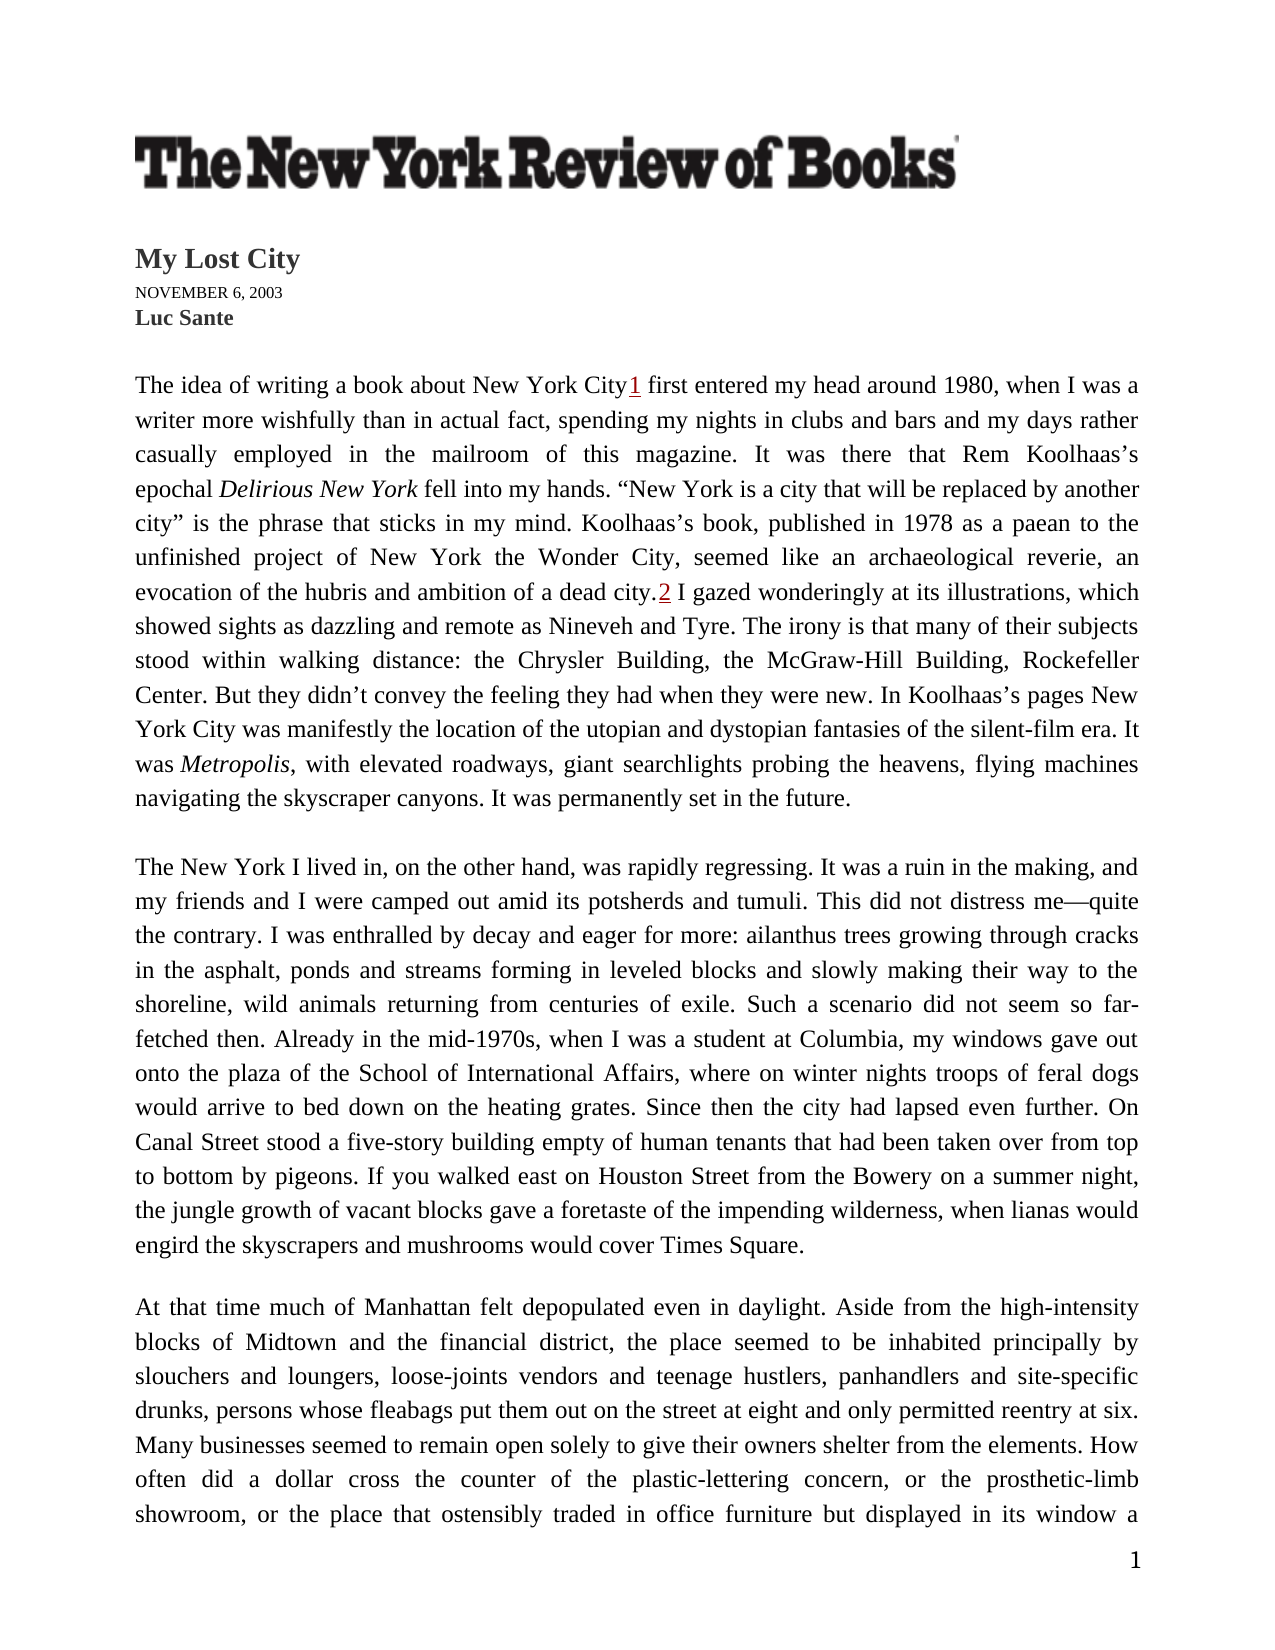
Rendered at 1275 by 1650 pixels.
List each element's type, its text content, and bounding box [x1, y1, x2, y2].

picture [135, 120, 959, 200]
text The New York I lived in, on the other hand, was rapidly regressing. It was a ruin in the making, and my friends and I were camped out amid its potsherds and tumuli. This did not distress me—quite the contrary. I was enthralled by decay and eager for more: ailanthus trees growing through cracks in the asphalt, ponds and streams forming in leveled blocks and slowly making their way to the shoreline, wild animals returning from centuries of exile. Such a scenario did not seem so far-fetched then. Already in the mid-1970s, when I was a student at Columbia, my windows gave out onto the plaza of the School of International Affairs, where on winter nights troops of feral dogs would arrive to bed down on the heating grates. Since then the city had lapsed even further. On Canal Street stood a five-story building empty of human tenants that had been taken over from top to bottom by pigeons. If you walked east on Houston Street from the Bowery on a summer night, the jungle growth of vacant blocks gave a foretaste of the impending wilderness, when lianas would engird the skyscrapers and mushrooms would cover Times Square. [135, 846, 1140, 1259]
text Luc Sante [135, 302, 1140, 331]
text NOVEMBER 6, 2003 [135, 274, 1140, 302]
text My Lost City [135, 237, 1140, 274]
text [135, 1287, 1140, 1527]
text The idea of writing a book about New York City1 first entered my head around 1980, when I was a writer more wishfully than in actual fact, spending my nights in clubs and bars and my days rather casually employed in the mailroom of this magazine. It was there that Rem Koolhaas’s epochal Delirious New York fell into my hands. “New York is a city that will be replaced by another city” is the phrase that sticks in my mind. Koolhaas’s book, published in 1978 as a paean to the unfinished project of New York the Wonder City, seemed like an archaeological reverie, an evocation of the hubris and ambition of a dead city.2 I gazed wonderingly at its illustrations, which showed sights as dazzling and remote as Nineveh and Tyre. The irony is that many of their subjects stood within walking distance: the Chrysler Building, the McGraw-Hill Building, Rockefeller Center. But they didn’t convey the feeling they had when they were new. In Koolhaas’s pages New York City was manifestly the location of the utopian and dystopian fantasies of the silent-film era. It was Metropolis, with elevated roadways, giant searchlights probing the heavens, flying machines navigating the skyscraper canyons. It was permanently set in the future. [135, 365, 1140, 812]
